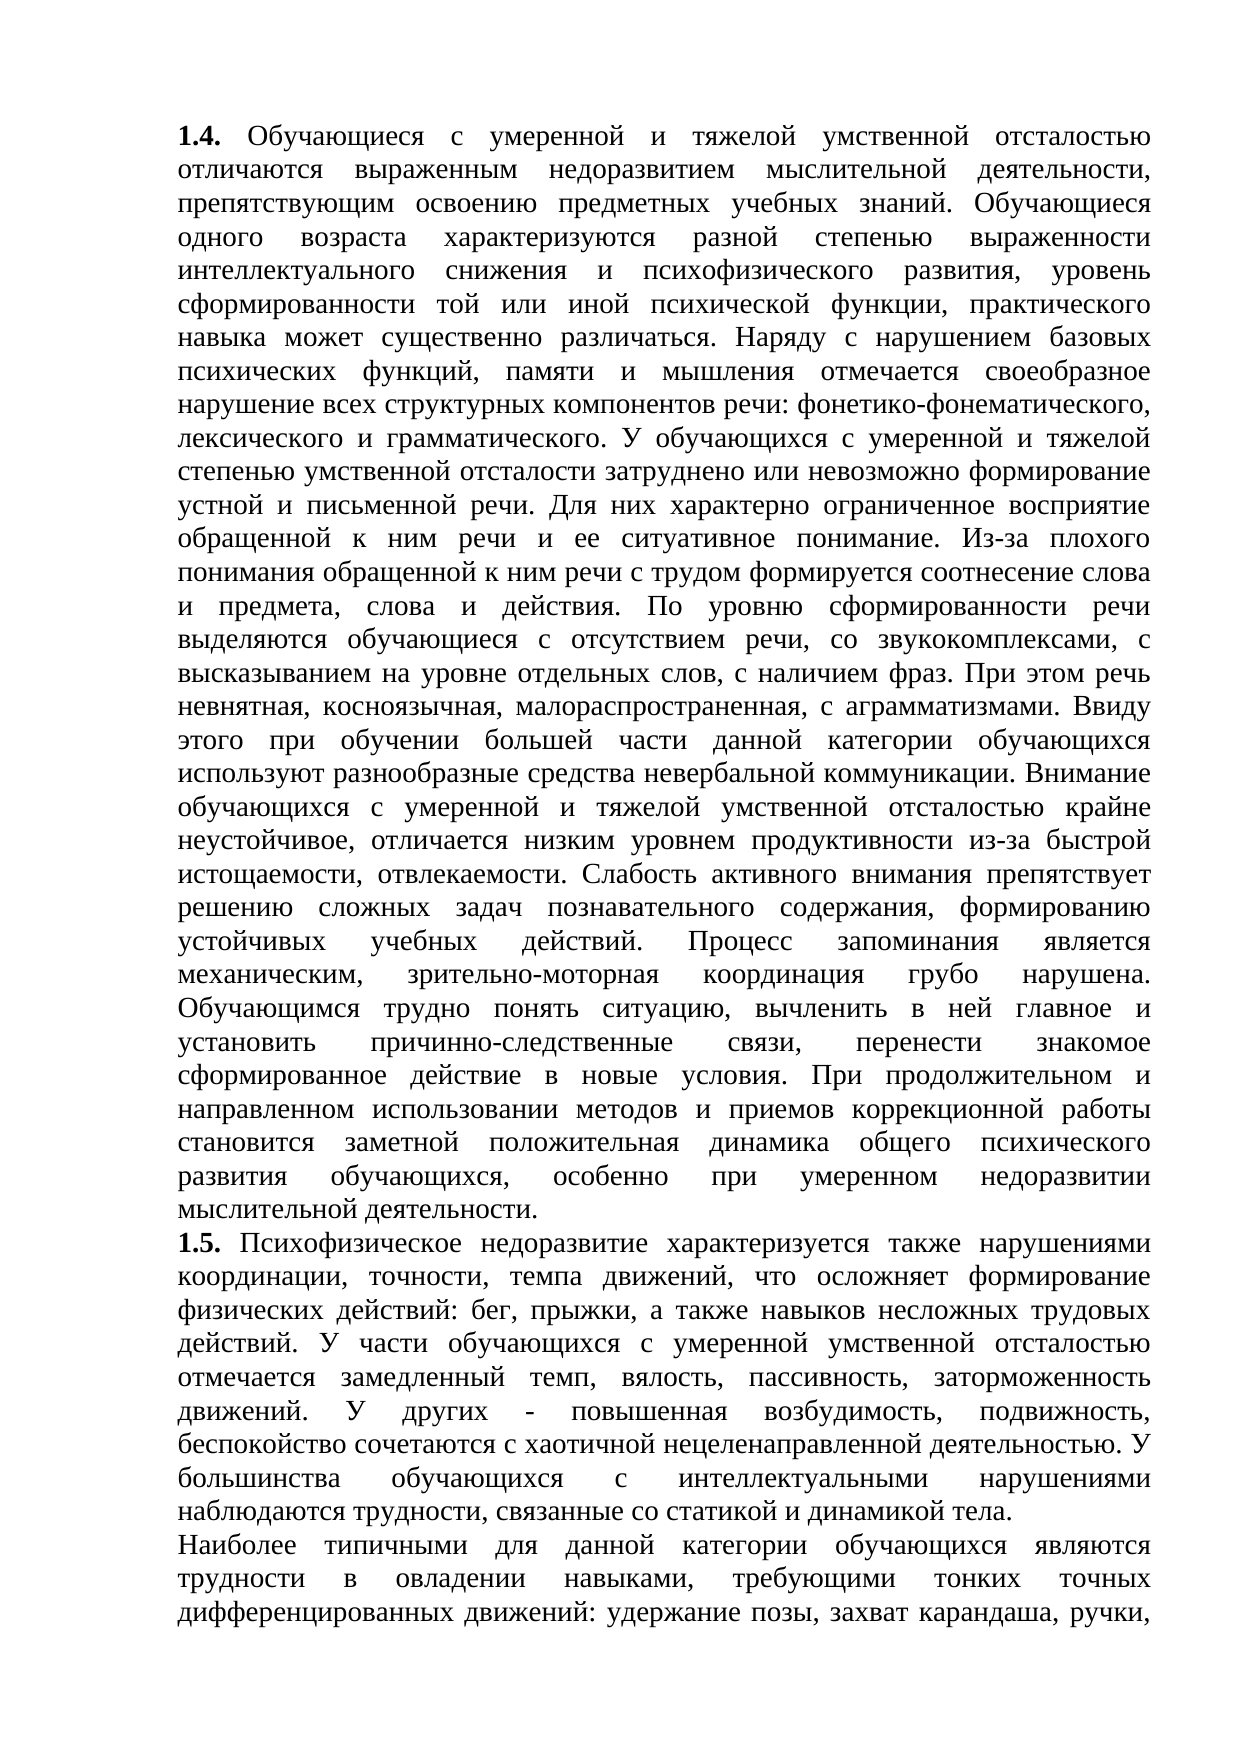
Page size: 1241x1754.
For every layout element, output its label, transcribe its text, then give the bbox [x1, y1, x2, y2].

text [177, 1527, 1152, 1627]
text 1.5. Психофизическое недоразвитие характеризуется также нарушениями координации, точности, темпа движений, что осложняет формирование физических действий: бег, прыжки, а также навыков несложных трудовых действий. У части обучающихся с умеренной умственной отсталостью отмечается замедленный темп, вялость, пассивность, заторможенность движений. У других - повышенная возбудимость, подвижность, беспокойство сочетаются с хаотичной нецеленаправленной деятельностью. У большинства обучающихся с интеллектуальными нарушениями наблюдаются трудности, связанные со статикой и динамикой тела. [177, 1225, 1152, 1527]
text 1.4. Обучающиеся с умеренной и тяжелой умственной отсталостью отличаются выраженным недоразвитием мыслительной деятельности, препятствующим освоению предметных учебных знаний. Обучающиеся одного возраста характеризуются разной степенью выраженности интеллектуального снижения и психофизического развития, уровень сформированности той или иной психической функции, практического навыка может существенно различаться. Наряду с нарушением базовых психических функций, памяти и мышления отмечается своеобразное нарушение всех структурных компонентов речи: фонетико-фонематического, лексического и грамматического. У обучающихся с умеренной и тяжелой степенью умственной отсталости затруднено или невозможно формирование устной и письменной речи. Для них характерно ограниченное восприятие обращенной к ним речи и ее ситуативное понимание. Из-за плохого понимания обращенной к ним речи с трудом формируется соотнесение слова и предмета, слова и действия. По уровню сформированности речи выделяются обучающиеся с отсутствием речи, со звукокомплексами, с высказыванием на уровне отдельных слов, с наличием фраз. При этом речь невнятная, косноязычная, малораспространенная, с аграмматизмами. Ввиду этого при обучении большей части данной категории обучающихся используют разнообразные средства невербальной коммуникации. Внимание обучающихся с умеренной и тяжелой умственной отсталостью крайне неустойчивое, отличается низким уровнем продуктивности из-за быстрой истощаемости, отвлекаемости. Слабость активного внимания препятствует решению сложных задач познавательного содержания, формированию устойчивых учебных действий. Процесс запоминания является механическим, зрительно-моторная координация грубо нарушена. Обучающимся трудно понять ситуацию, вычленить в ней главное и установить причинно-следственные связи, перенести знакомое сформированное действие в новые условия. При продолжительном и направленном использовании методов и приемов коррекционной работы становится заметной положительная динамика общего психического развития обучающихся, особенно при умеренном недоразвитии мыслительной деятельности. [177, 118, 1152, 1225]
